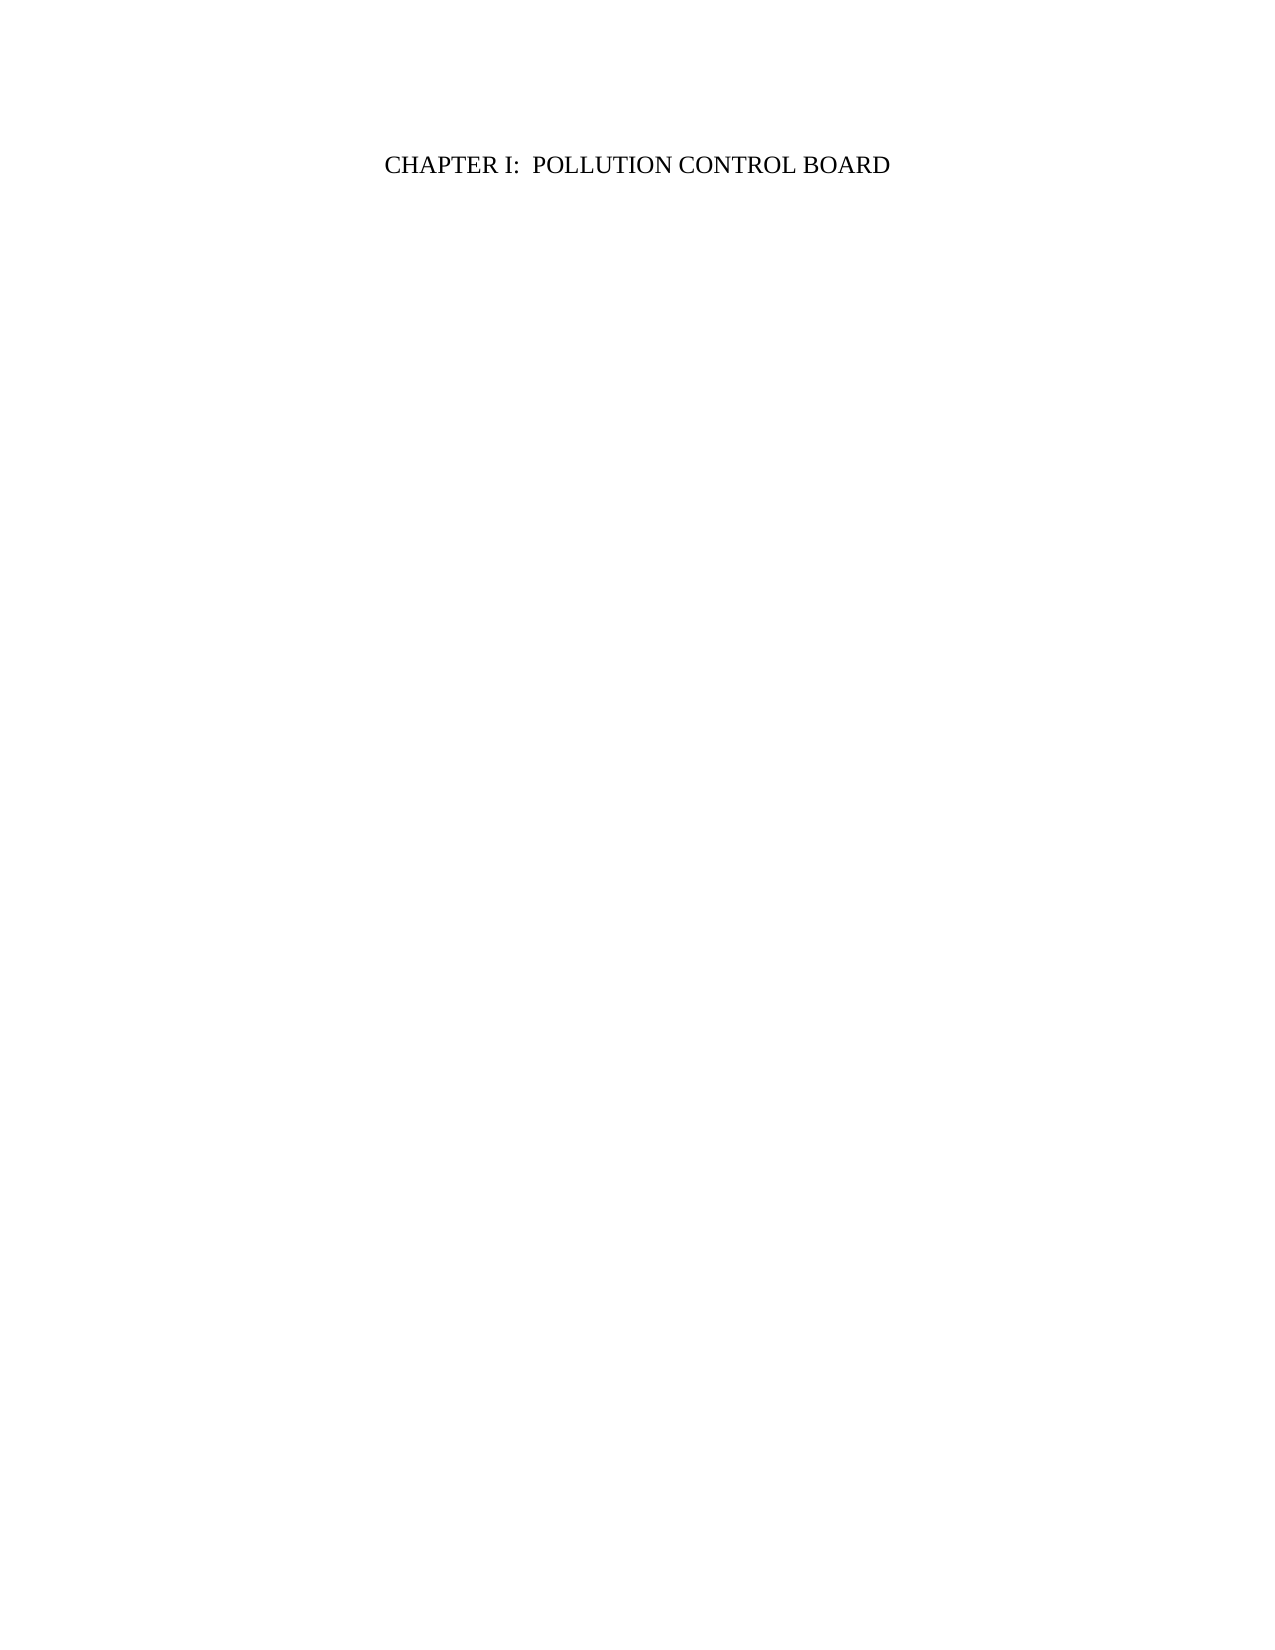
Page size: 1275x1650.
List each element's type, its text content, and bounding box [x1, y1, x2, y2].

text CHAPTER I: POLLUTION CONTROL BOARD [150, 150, 1125, 179]
